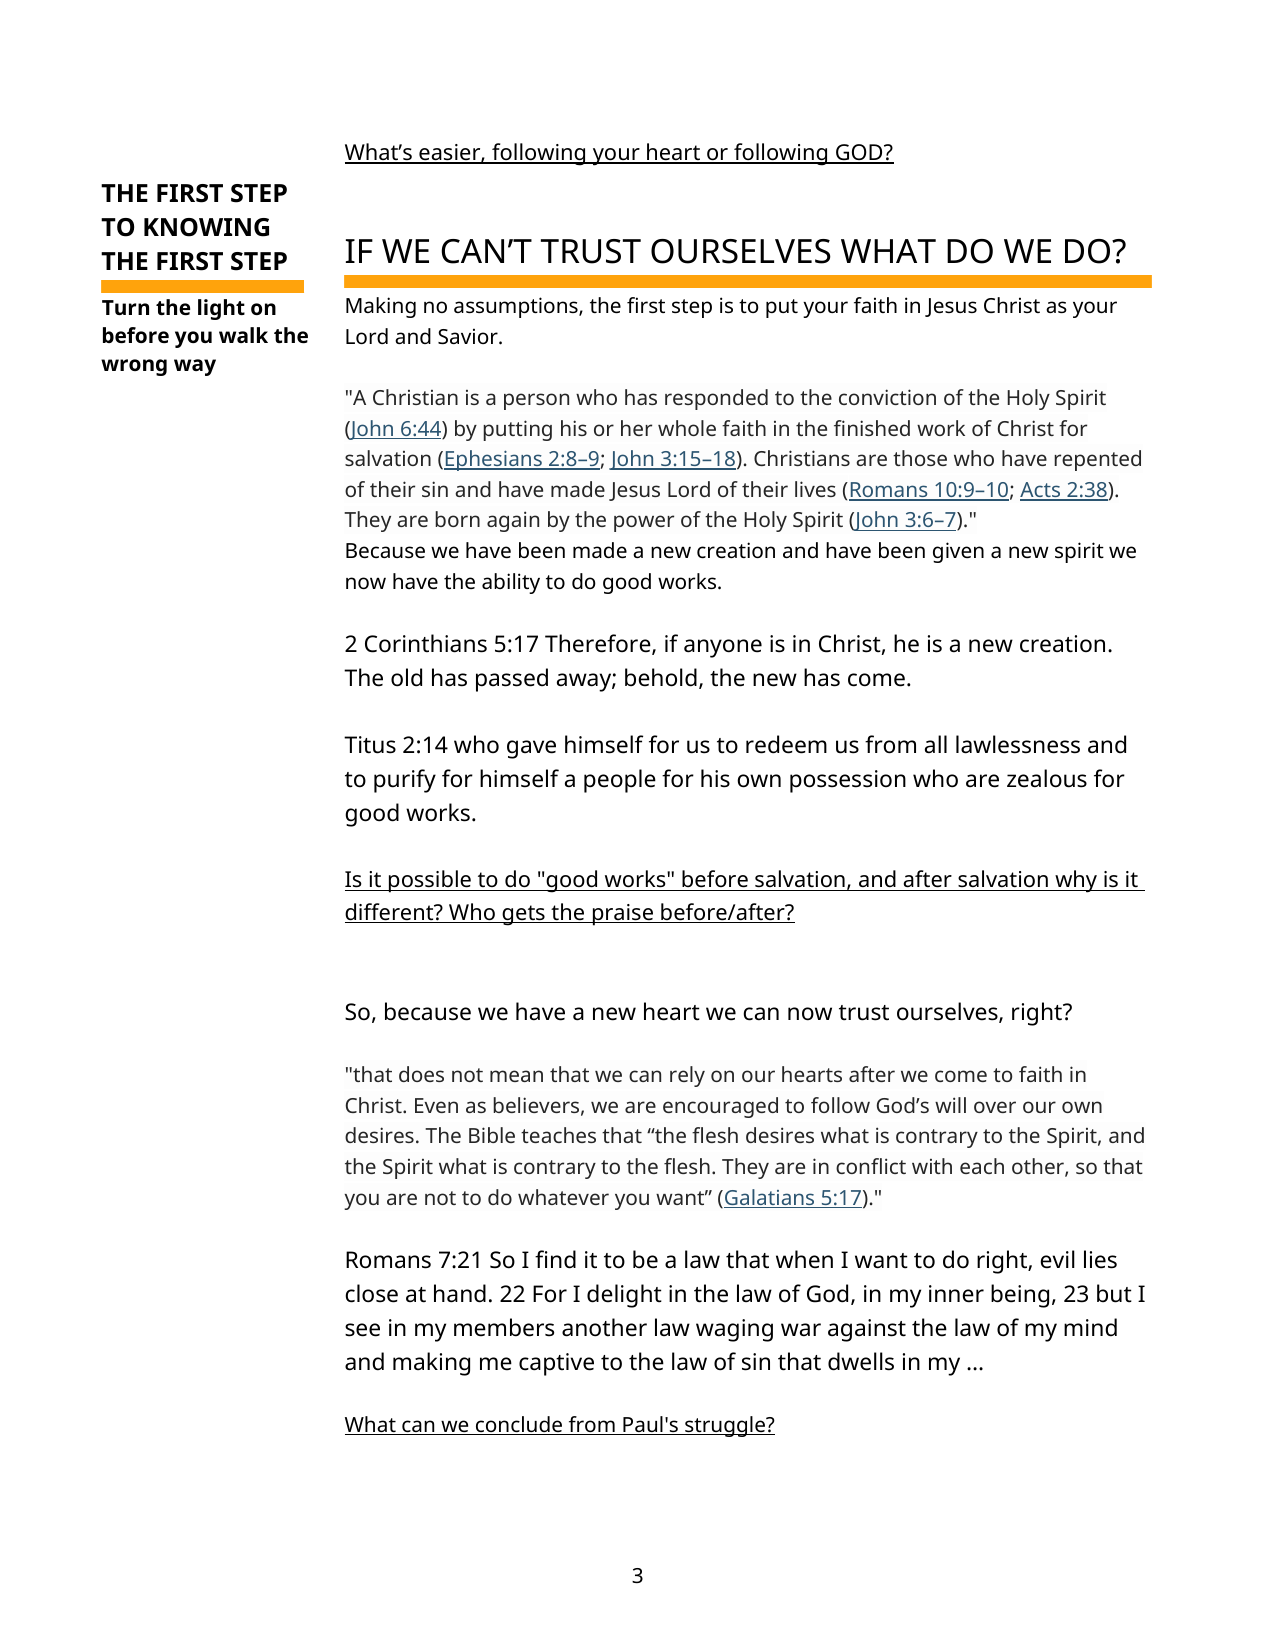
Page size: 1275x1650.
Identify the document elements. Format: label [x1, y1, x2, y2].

table_header [333, 73, 1163, 1546]
table_header [90, 73, 333, 1546]
